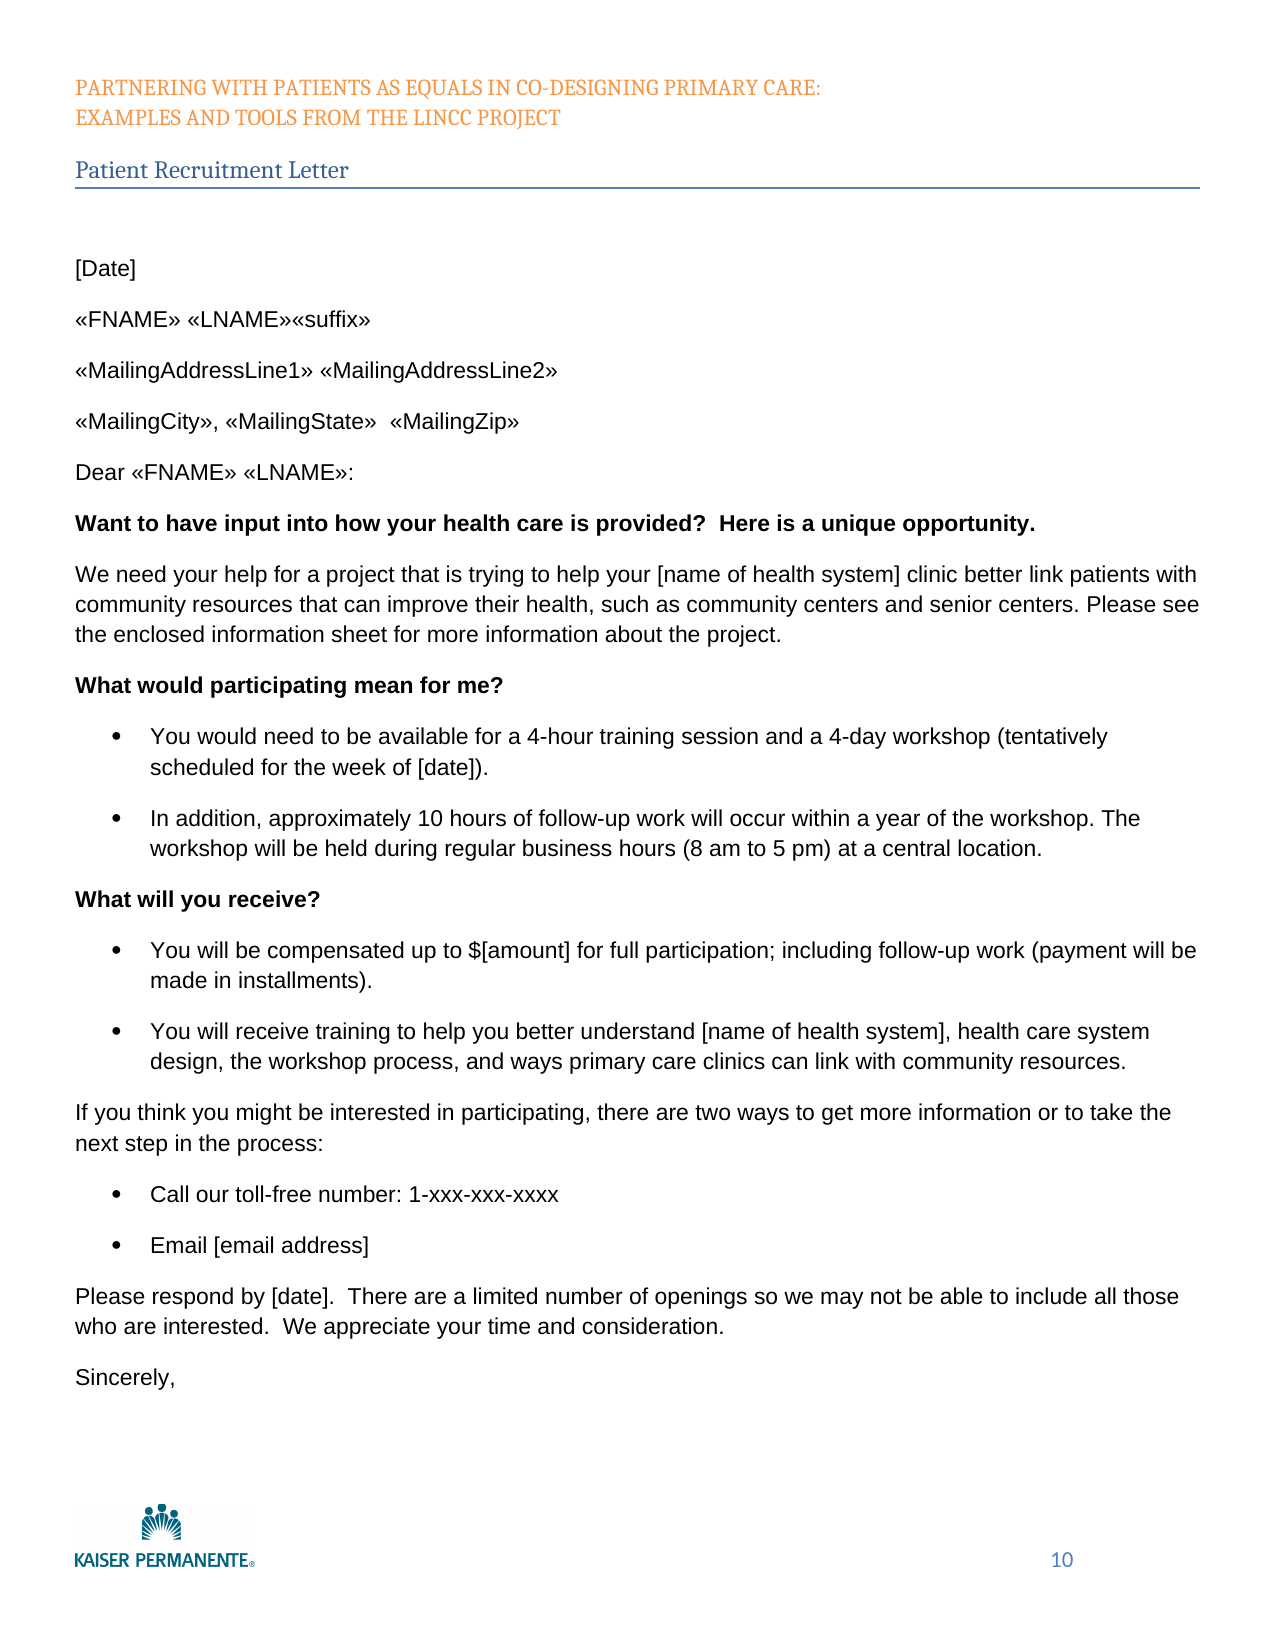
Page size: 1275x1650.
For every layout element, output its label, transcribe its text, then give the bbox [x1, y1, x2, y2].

picture [86, 1559, 92, 1567]
text «MailingAddressLine1» «MailingAddressLine2» [75, 357, 1200, 383]
list Email [email address] [112, 1232, 1200, 1258]
picture [185, 1559, 191, 1567]
list You will be compensated up to $[amount] for full participation; including follow-up work (payment will be made in installments). [112, 937, 1200, 993]
list Call our toll-free number: 1-xxx-xxx-xxxx [112, 1181, 1200, 1207]
text What would participating mean for me? [75, 672, 1200, 698]
text Please respond by [date]. There are a limited number of openings so we may not be able to include all those who are interested. We appreciate your time and consideration. [75, 1283, 1200, 1339]
picture [235, 1556, 239, 1567]
picture [75, 1504, 255, 1567]
text [Date] [75, 254, 1200, 281]
text «MailingCity», «MailingState» «MailingZip» [75, 408, 1200, 434]
list You would need to be available for a 4-hour training session and a 4-day workshop (tentatively scheduled for the week of [date]). [112, 723, 1200, 780]
text If you think you might be interested in participating, there are two ways to get more information or to take the next step in the process: [75, 1099, 1200, 1156]
list In addition, approximately 10 hours of follow-up work will occur within a year of the workshop. The workshop will be held during regular business hours (8 am to 5 pm) at a central location. [112, 804, 1200, 861]
text Dear «FNAME» «LNAME»: [75, 459, 1200, 485]
text Sincerely, [75, 1364, 1200, 1390]
text «FNAME» «LNAME»«suffix» [75, 306, 1200, 332]
text We need your help for a project that is trying to help your [name of health system] clinic better link patients with community resources that can improve their health, such as community centers and senior centers. Please see the enclosed information sheet for more information about the project. [75, 561, 1200, 647]
text Want to have input into how your health care is provided? Here is a unique opportunity. [75, 510, 1200, 536]
list You will receive training to help you better understand [name of health system], health care system design, the workshop process, and ways primary care clinics can link with community resources. [112, 1018, 1200, 1074]
text What will you receive? [75, 886, 1200, 912]
